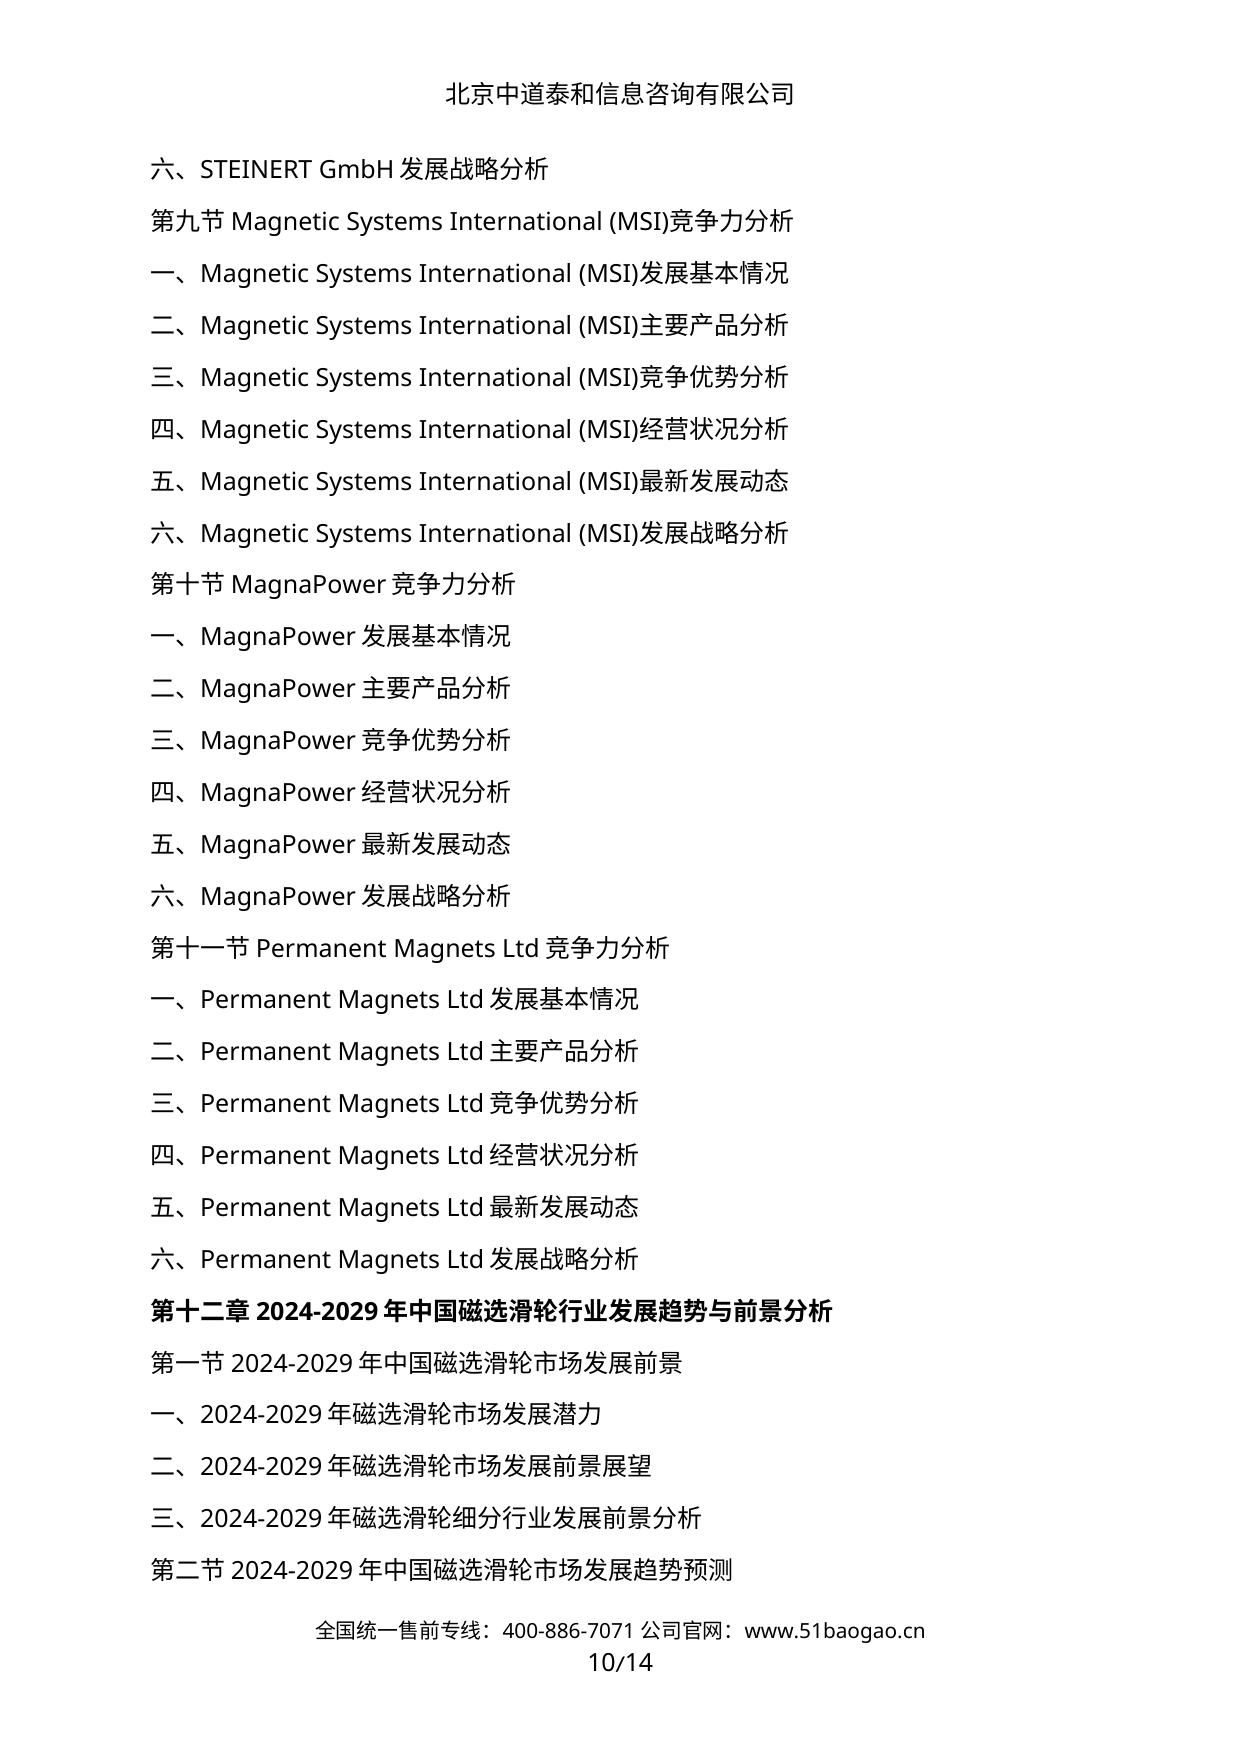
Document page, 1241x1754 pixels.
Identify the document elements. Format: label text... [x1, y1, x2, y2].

text 三、Magnetic Systems International (MSI)竞争优势分析 [150, 357, 1090, 394]
text 第十二章 2024-2029年中国磁选滑轮行业发展趋势与前景分析 [150, 1291, 1090, 1327]
text 三、Permanent Magnets Ltd竞争优势分析 [150, 1084, 1090, 1120]
text 三、MagnaPower竞争优势分析 [150, 721, 1090, 757]
text 六、Magnetic Systems International (MSI)发展战略分析 [150, 513, 1090, 549]
text 六、STEINERT GmbH发展战略分析 [150, 150, 1090, 186]
text 一、Magnetic Systems International (MSI)发展基本情况 [150, 254, 1090, 290]
text 一、Permanent Magnets Ltd发展基本情况 [150, 980, 1090, 1016]
text 五、MagnaPower最新发展动态 [150, 824, 1090, 861]
text 五、Permanent Magnets Ltd最新发展动态 [150, 1187, 1090, 1224]
text 四、Magnetic Systems International (MSI)经营状况分析 [150, 409, 1090, 446]
text 二、Permanent Magnets Ltd主要产品分析 [150, 1032, 1090, 1068]
text 第一节 2024-2029年中国磁选滑轮市场发展前景 [150, 1343, 1090, 1379]
text 第十节 MagnaPower竞争力分析 [150, 565, 1090, 601]
text 二、2024-2029年磁选滑轮市场发展前景展望 [150, 1447, 1090, 1483]
text 二、MagnaPower主要产品分析 [150, 669, 1090, 705]
text 二、Magnetic Systems International (MSI)主要产品分析 [150, 306, 1090, 342]
text 一、MagnaPower发展基本情况 [150, 617, 1090, 653]
text 四、Permanent Magnets Ltd经营状况分析 [150, 1136, 1090, 1172]
text 第九节 Magnetic Systems International (MSI)竞争力分析 [150, 202, 1090, 238]
text 四、MagnaPower经营状况分析 [150, 772, 1090, 809]
text 三、2024-2029年磁选滑轮细分行业发展前景分析 [150, 1499, 1090, 1535]
text 六、Permanent Magnets Ltd发展战略分析 [150, 1239, 1090, 1276]
text 五、Magnetic Systems International (MSI)最新发展动态 [150, 461, 1090, 497]
text 第二节 2024-2029年中国磁选滑轮市场发展趋势预测 [150, 1551, 1090, 1587]
text 六、MagnaPower发展战略分析 [150, 876, 1090, 912]
text 第十一节 Permanent Magnets Ltd竞争力分析 [150, 928, 1090, 964]
text 一、2024-2029年磁选滑轮市场发展潜力 [150, 1395, 1090, 1431]
